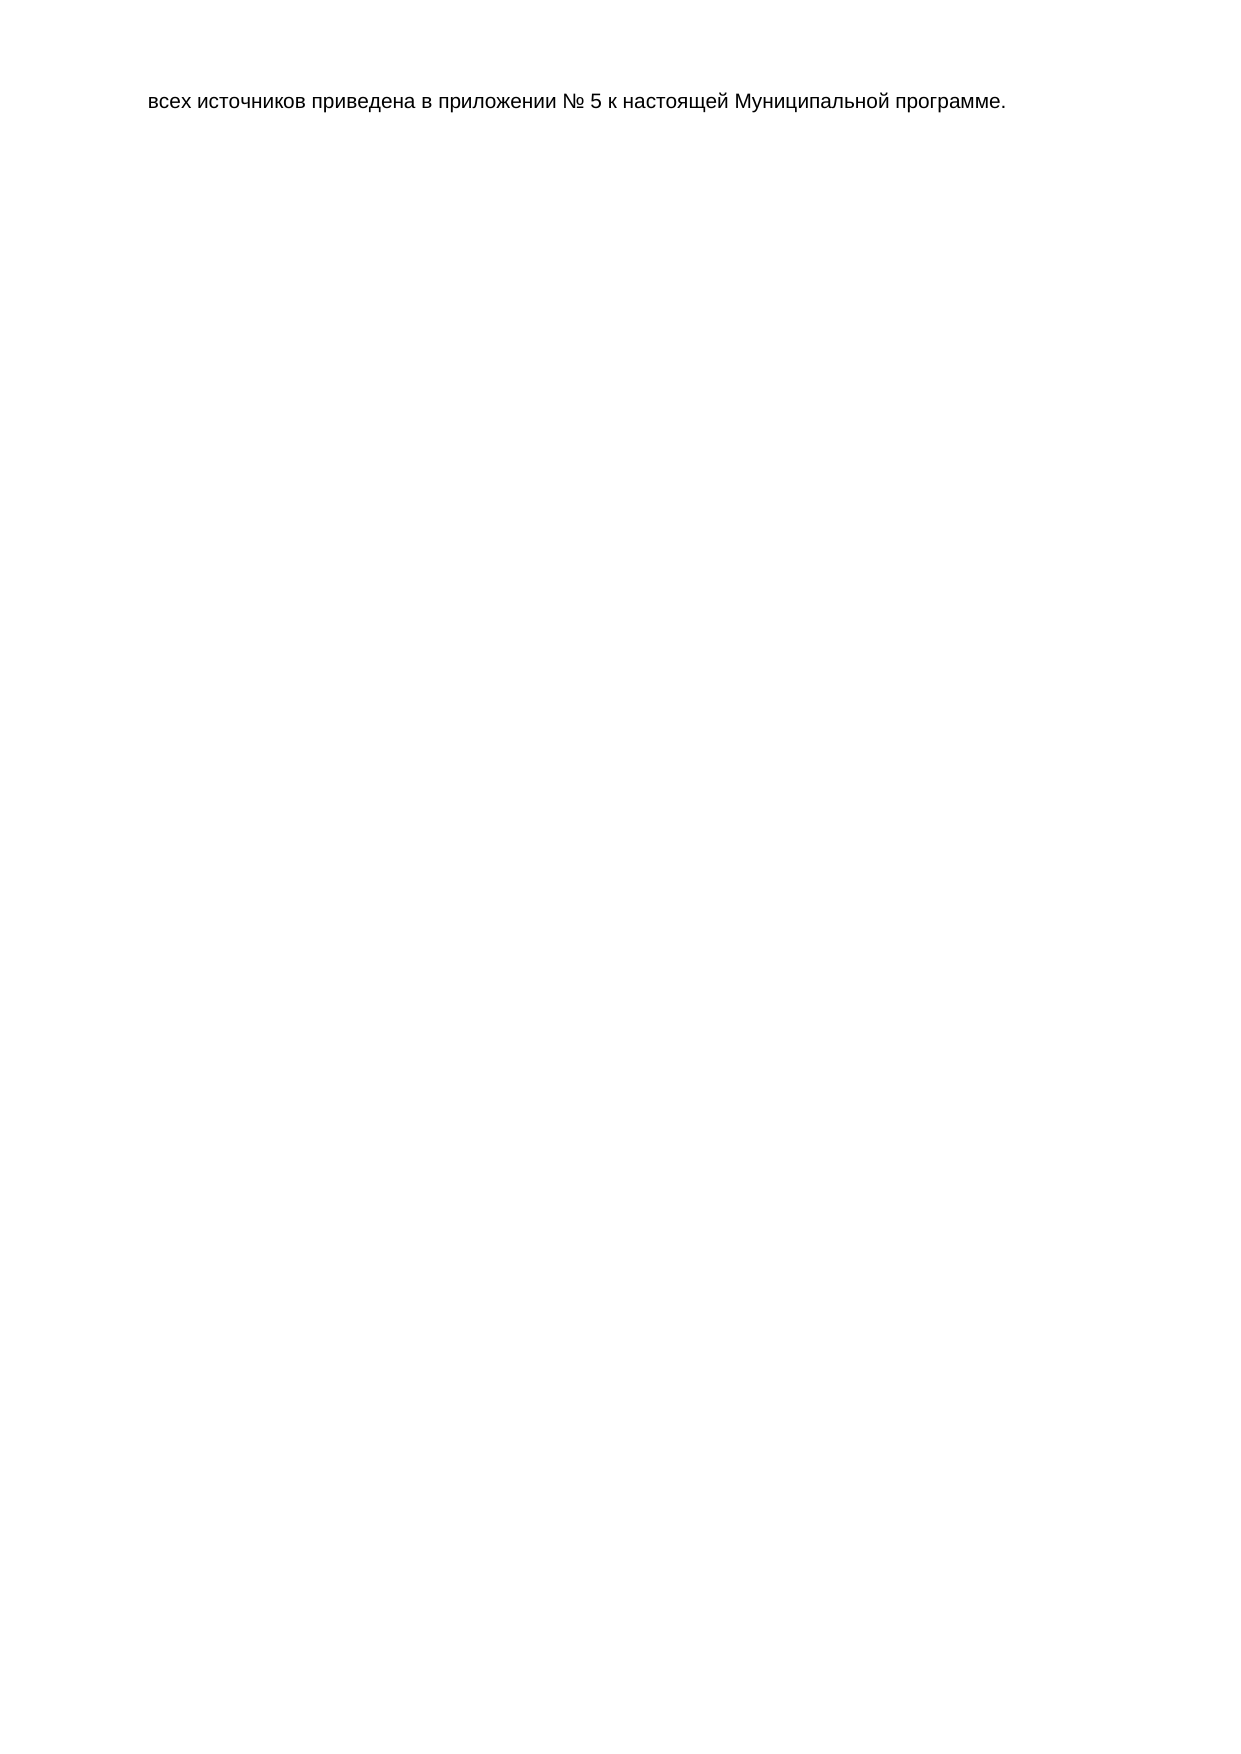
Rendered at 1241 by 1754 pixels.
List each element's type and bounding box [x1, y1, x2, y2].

text [148, 89, 1152, 113]
